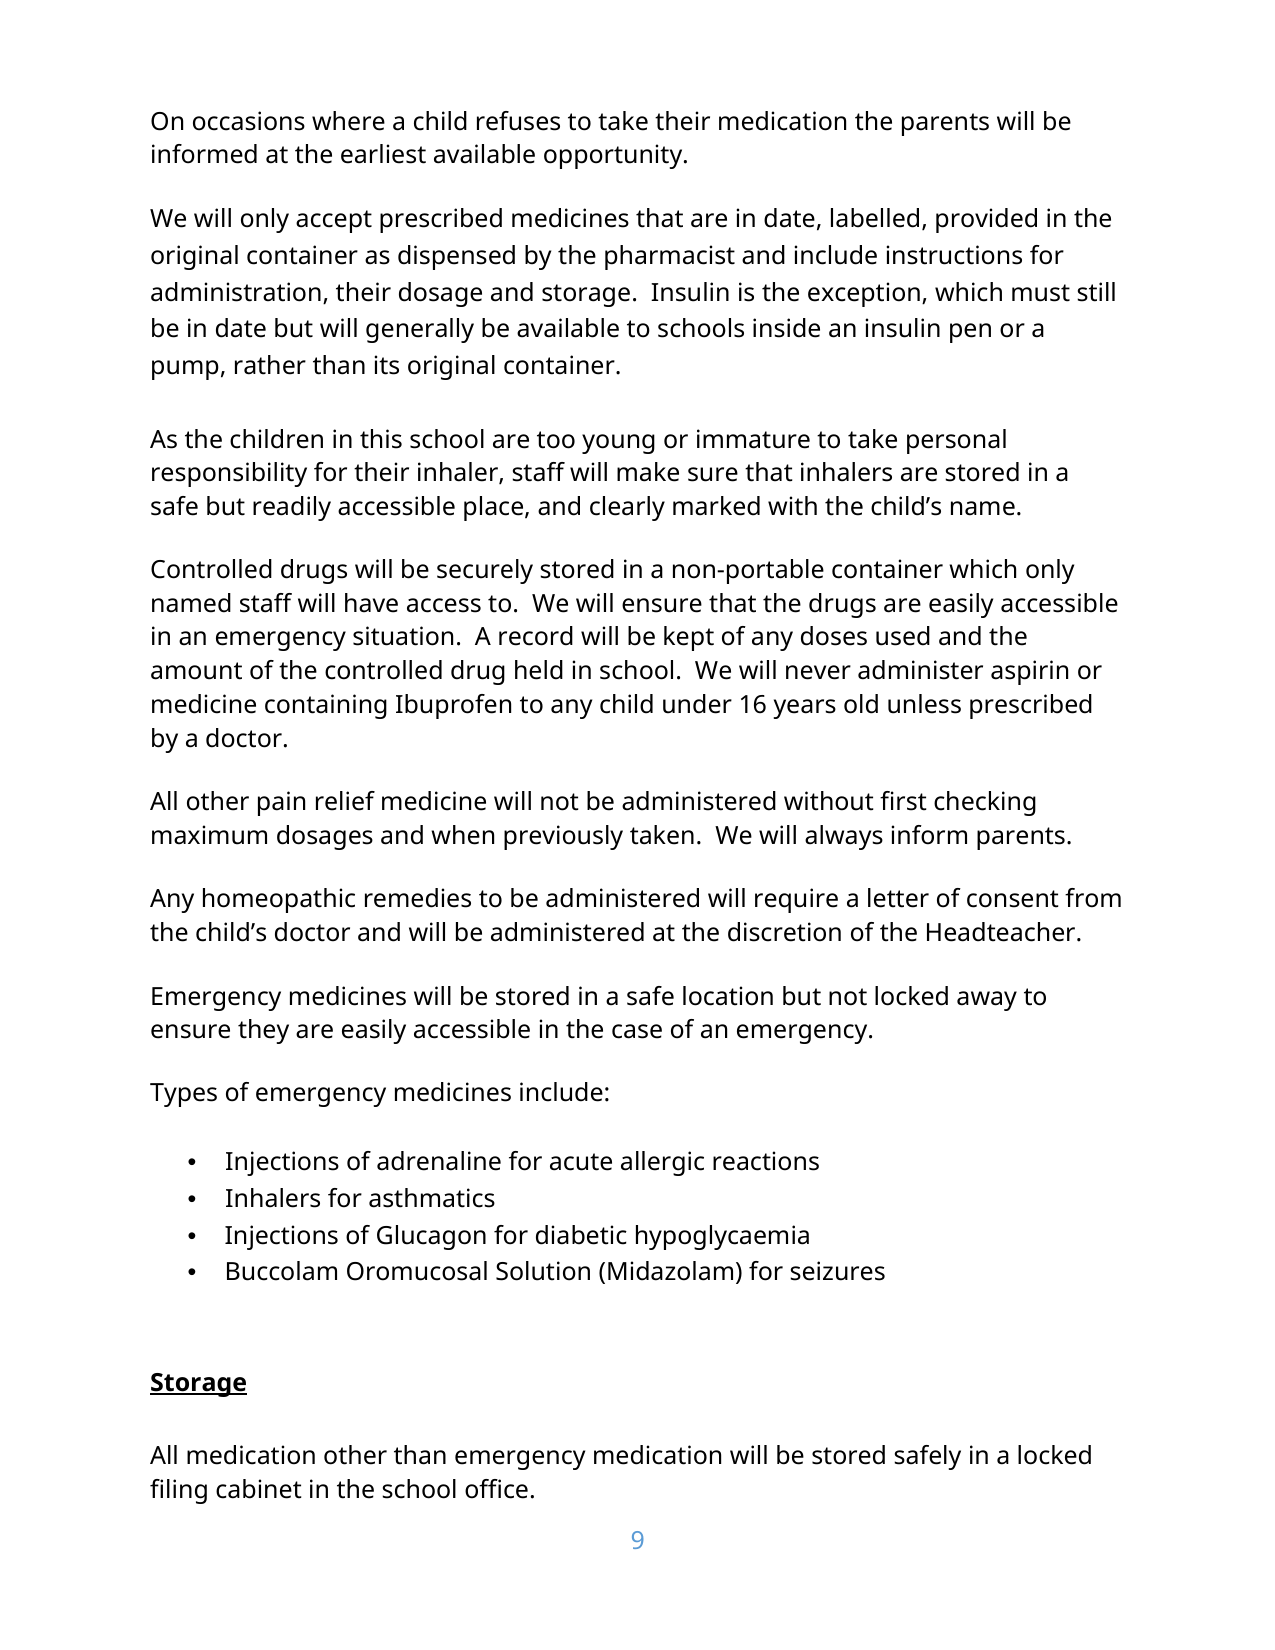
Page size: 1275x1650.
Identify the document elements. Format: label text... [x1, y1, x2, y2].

text Emergency medicines will be stored in a safe location but not locked away to ensure they are easily accessible in the case of an emergency. [150, 978, 1125, 1046]
text Types of emergency medicines include: [150, 1075, 1125, 1109]
text Controlled drugs will be securely stored in a non-portable container which only named staff will have access to. We will ensure that the drugs are easily accessible in an emergency situation. A record will be kept of any doses used and the amount of the controlled drug held in school. We will never administer aspirin or medicine containing Ibuprofen to any child under 16 years old unless prescribed by a doctor. [150, 552, 1125, 754]
text As the children in this school are too young or immature to take personal responsibility for their inhaler, staff will make sure that inhalers are stored in a safe but readily accessible place, and clearly marked with the child’s name. [150, 421, 1125, 522]
text All medication other than emergency medication will be stored safely in a locked filing cabinet in the school office. [150, 1438, 1125, 1505]
list Injections of Glucagon for diabetic hypoglycaemia [187, 1217, 1125, 1251]
text Any homeopathic remedies to be administered will require a letter of consent from the child’s doctor and will be administered at the discretion of the Headteacher. [150, 881, 1125, 948]
list Injections of adrenaline for acute allergic reactions [187, 1144, 1125, 1178]
text All other pain relief medicine will not be administered without first checking maximum dosages and when previously taken. We will always inform parents. [150, 784, 1125, 851]
text We will only accept prescribed medicines that are in date, labelled, provided in the original container as dispensed by the pharmacist and include instructions for administration, their dosage and storage. Insulin is the exception, which must still be in date but will generally be available to schools inside an insulin pen or a pump, rather than its original container. [150, 201, 1125, 382]
text On occasions where a child refuses to take their medication the parents will be informed at the earliest available opportunity. [150, 103, 1125, 171]
list Buccolam Oromucosal Solution (Midazolam) for seizures [187, 1254, 1125, 1288]
text Storage [150, 1364, 1125, 1398]
list Inhalers for asthmatics [187, 1181, 1125, 1214]
